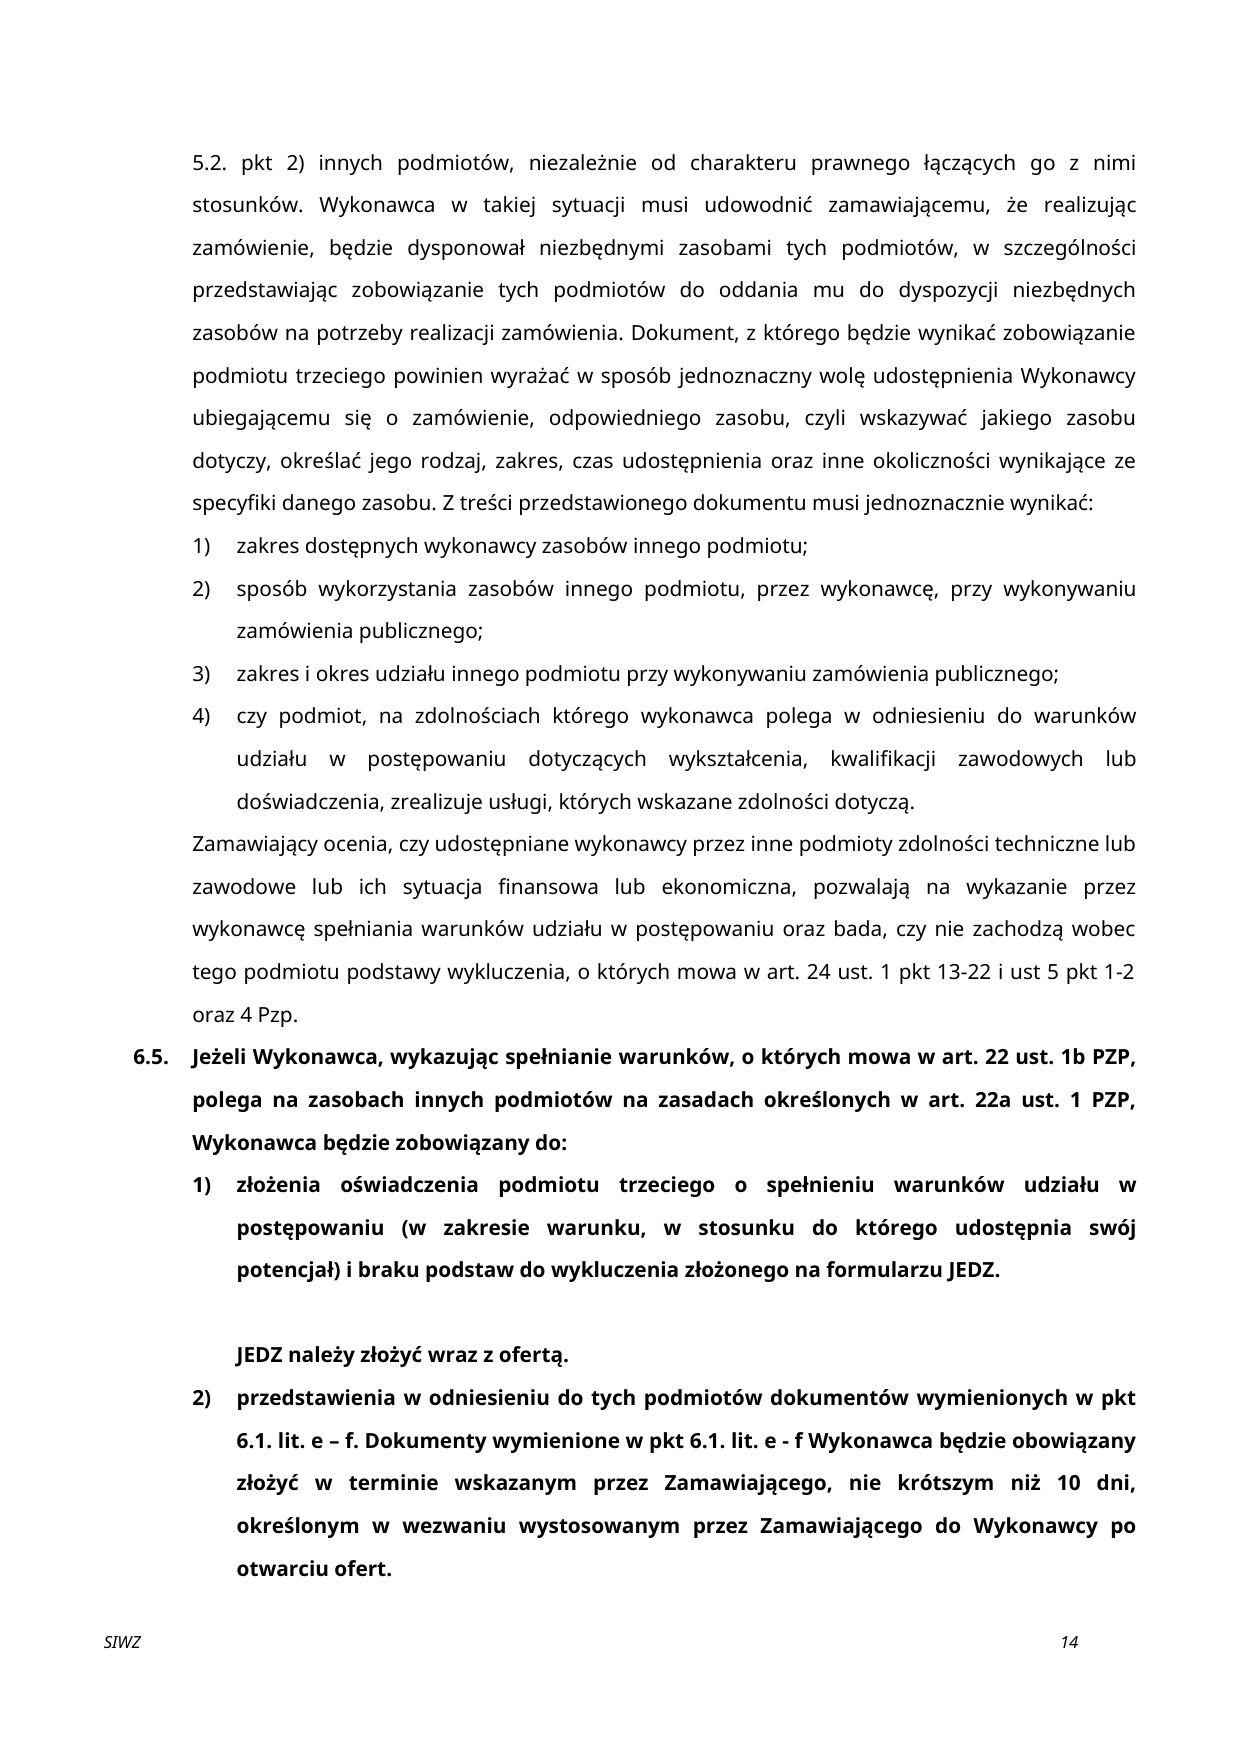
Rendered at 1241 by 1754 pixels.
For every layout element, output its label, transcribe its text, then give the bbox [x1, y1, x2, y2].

list sposób wykorzystania zasobów innego podmiotu, przez wykonawcę, przy wykonywaniu zamówienia publicznego; [192, 574, 1137, 645]
list Zamawiający ocenia, czy udostępniane wykonawcy przez inne podmioty zdolności techniczne lub zawodowe lub ich sytuacja finansowa lub ekonomiczna, pozwalają na wykazanie przez wykonawcę spełniania warunków udziału w postępowaniu oraz bada, czy nie zachodzą wobec tego podmiotu podstawy wykluczenia, o których mowa w art. 24 ust. 1 pkt 13-22 i ust 5 pkt 1-2 oraz 4 Pzp. [192, 829, 1137, 1028]
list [133, 148, 1137, 517]
list złożenia oświadczenia podmiotu trzeciego o spełnieniu warunków udziału w postępowaniu (w zakresie warunku, w stosunku do którego udostępnia swój potencjał) i braku podstaw do wykluczenia złożonego na formularzu JEDZ. JEDZ należy złożyć wraz z ofertą. [192, 1170, 1137, 1369]
list przedstawienia w odniesieniu do tych podmiotów dokumentów wymienionych w pkt 6.1. lit. e – f. Dokumenty wymienione w pkt 6.1. lit. e - f Wykonawca będzie obowiązany złożyć w terminie wskazanym przez Zamawiającego, nie krótszym niż 10 dni, określonym w wezwaniu wystosowanym przez Zamawiającego do Wykonawcy po otwarciu ofert. [192, 1383, 1137, 1582]
list Jeżeli Wykonawca, wykazując spełnianie warunków, o których mowa w art. 22 ust. 1b PZP, polega na zasobach innych podmiotów na zasadach określonych w art. 22a ust. 1 PZP, Wykonawca będzie zobowiązany do: [133, 1042, 1137, 1156]
list czy podmiot, na zdolnościach którego wykonawca polega w odniesieniu do warunków udziału w postępowaniu dotyczących wykształcenia, kwalifikacji zawodowych lub doświadczenia, zrealizuje usługi, których wskazane zdolności dotyczą. [192, 702, 1137, 815]
list zakres i okres udziału innego podmiotu przy wykonywaniu zamówienia publicznego; [192, 659, 1137, 687]
list zakres dostępnych wykonawcy zasobów innego podmiotu; [192, 531, 1137, 559]
